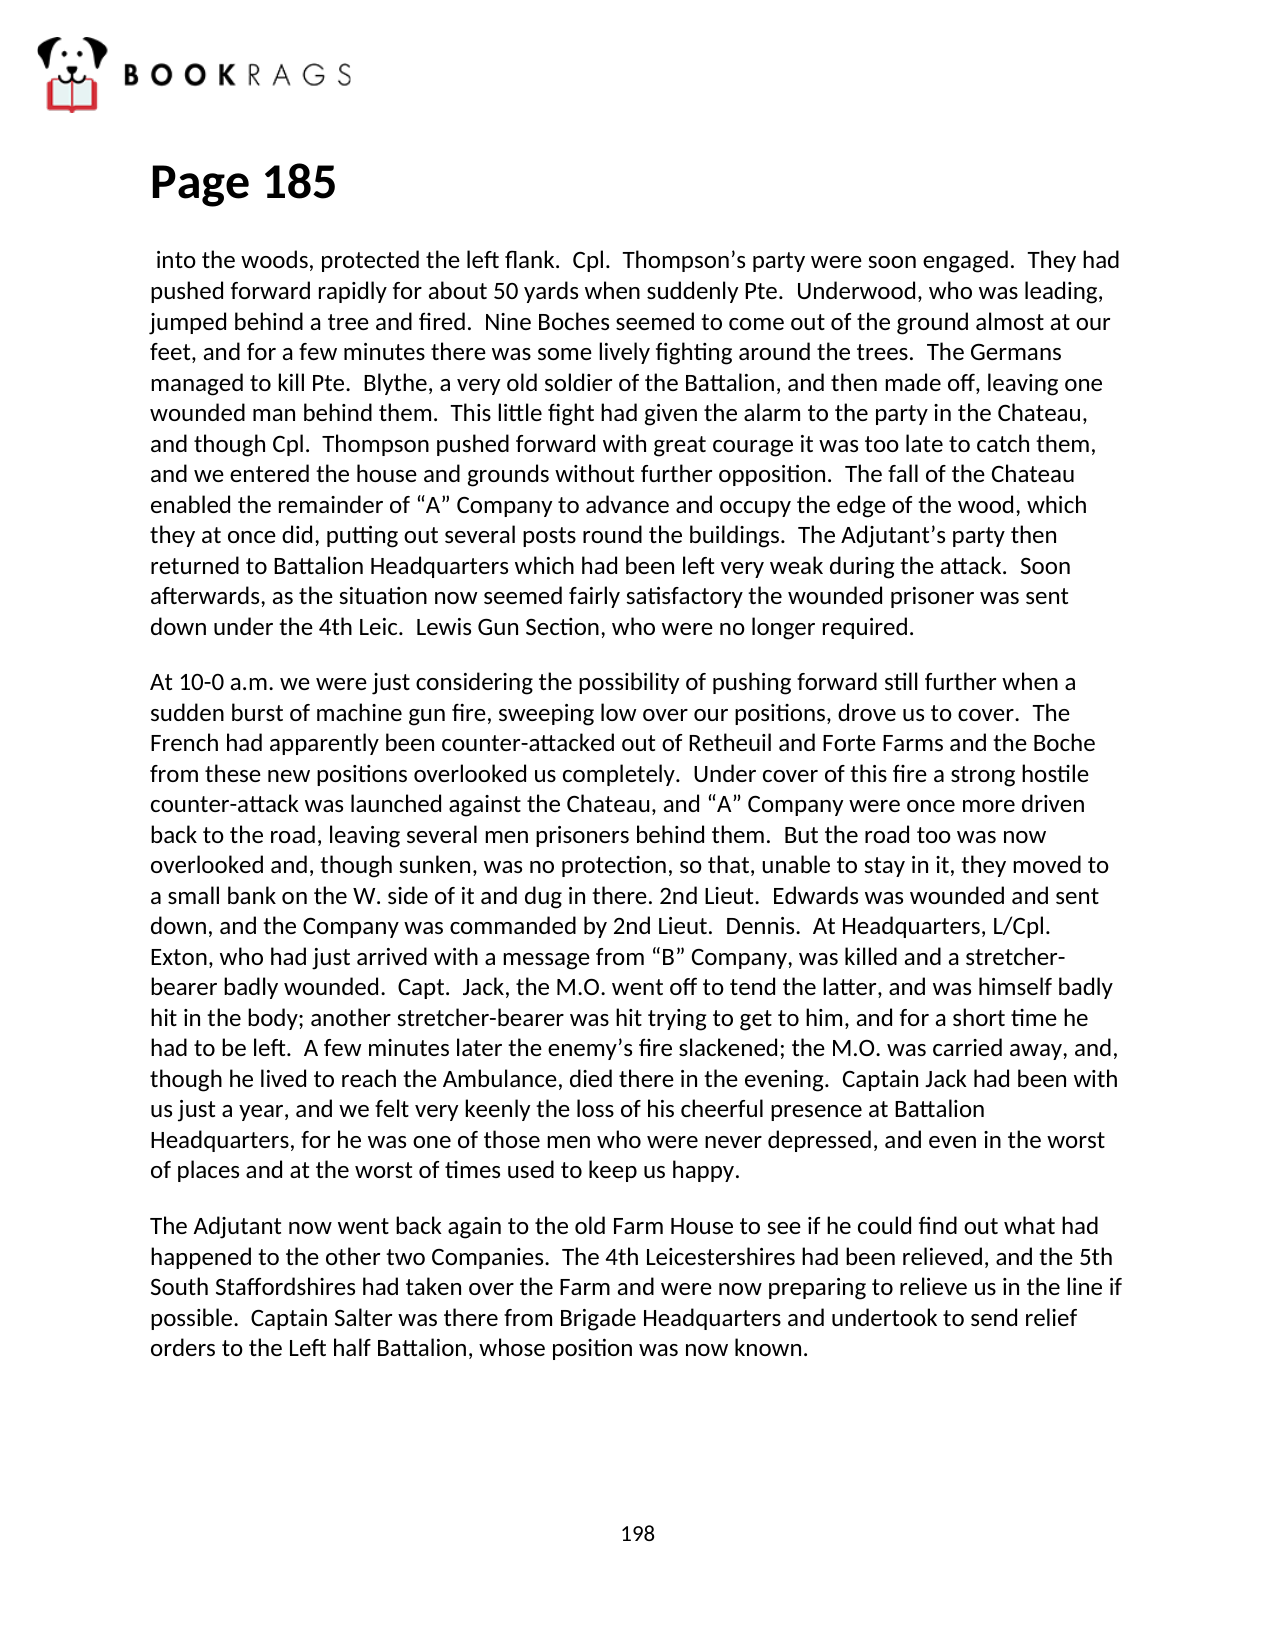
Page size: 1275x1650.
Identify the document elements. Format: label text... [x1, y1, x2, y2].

text At 10-0 a.m. we were just considering the possibility of pushing forward still further when a sudden burst of machine gun fire, sweeping low over our positions, drove us to cover. The French had apparently been counter-attacked out of Retheuil and Forte Farms and the Boche from these new positions overlooked us completely. Under cover of this fire a strong hostile counter-attack was launched against the Chateau, and “A” Company were once more driven back to the road, leaving several men prisoners behind them. But the road too was now overlooked and, though sunken, was no protection, so that, unable to stay in it, they moved to a small bank on the W. side of it and dug in there. 2nd Lieut. Edwards was wounded and sent down, and the Company was commanded by 2nd Lieut. Dennis. At Headquarters, L/Cpl. Exton, who had just arrived with a message from “B” Company, was killed and a stretcher-bearer badly wounded. Capt. Jack, the M.O. went off to tend the latter, and was himself badly hit in the body; another stretcher-bearer was hit trying to get to him, and for a short time he had to be left. A few minutes later the enemy’s fire slackened; the M.O. was carried away, and, though he lived to reach the Ambulance, died there in the evening. Captain Jack had been with us just a year, and we felt very keenly the loss of his cheerful presence at Battalion Headquarters, for he was one of those men who were never depressed, and even in the worst of places and at the worst of times used to keep us happy. [150, 666, 1125, 1185]
text Page 185 [150, 150, 1125, 211]
text into the woods, protected the left flank. Cpl. Thompson’s party were soon engaged. They had pushed forward rapidly for about 50 yards when suddenly Pte. Underwood, who was leading, jumped behind a tree and fired. Nine Boches seemed to come out of the ground almost at our feet, and for a few minutes there was some lively fighting around the trees. The Germans managed to kill Pte. Blythe, a very old soldier of the Battalion, and then made off, leaving one wounded man behind them. This little fight had given the alarm to the party in the Chateau, and though Cpl. Thompson pushed forward with great courage it was too late to catch them, and we entered the house and grounds without further opposition. The fall of the Chateau enabled the remainder of “A” Company to advance and occupy the edge of the wood, which they at once did, putting out several posts round the buildings. The Adjutant’s party then returned to Battalion Headquarters which had been left very weak during the attack. Soon afterwards, as the situation now seemed fairly satisfactory the wounded prisoner was sent down under the 4th Leic. Lewis Gun Section, who were no longer required. [150, 244, 1125, 641]
picture [37, 37, 351, 113]
text The Adjutant now went back again to the old Farm House to see if he could find out what had happened to the other two Companies. The 4th Leicestershires had been relieved, and the 5th South Staffordshires had taken over the Farm and were now preparing to relieve us in the line if possible. Captain Salter was there from Brigade Headquarters and undertook to send relief orders to the Left half Battalion, whose position was now known. [150, 1210, 1125, 1363]
